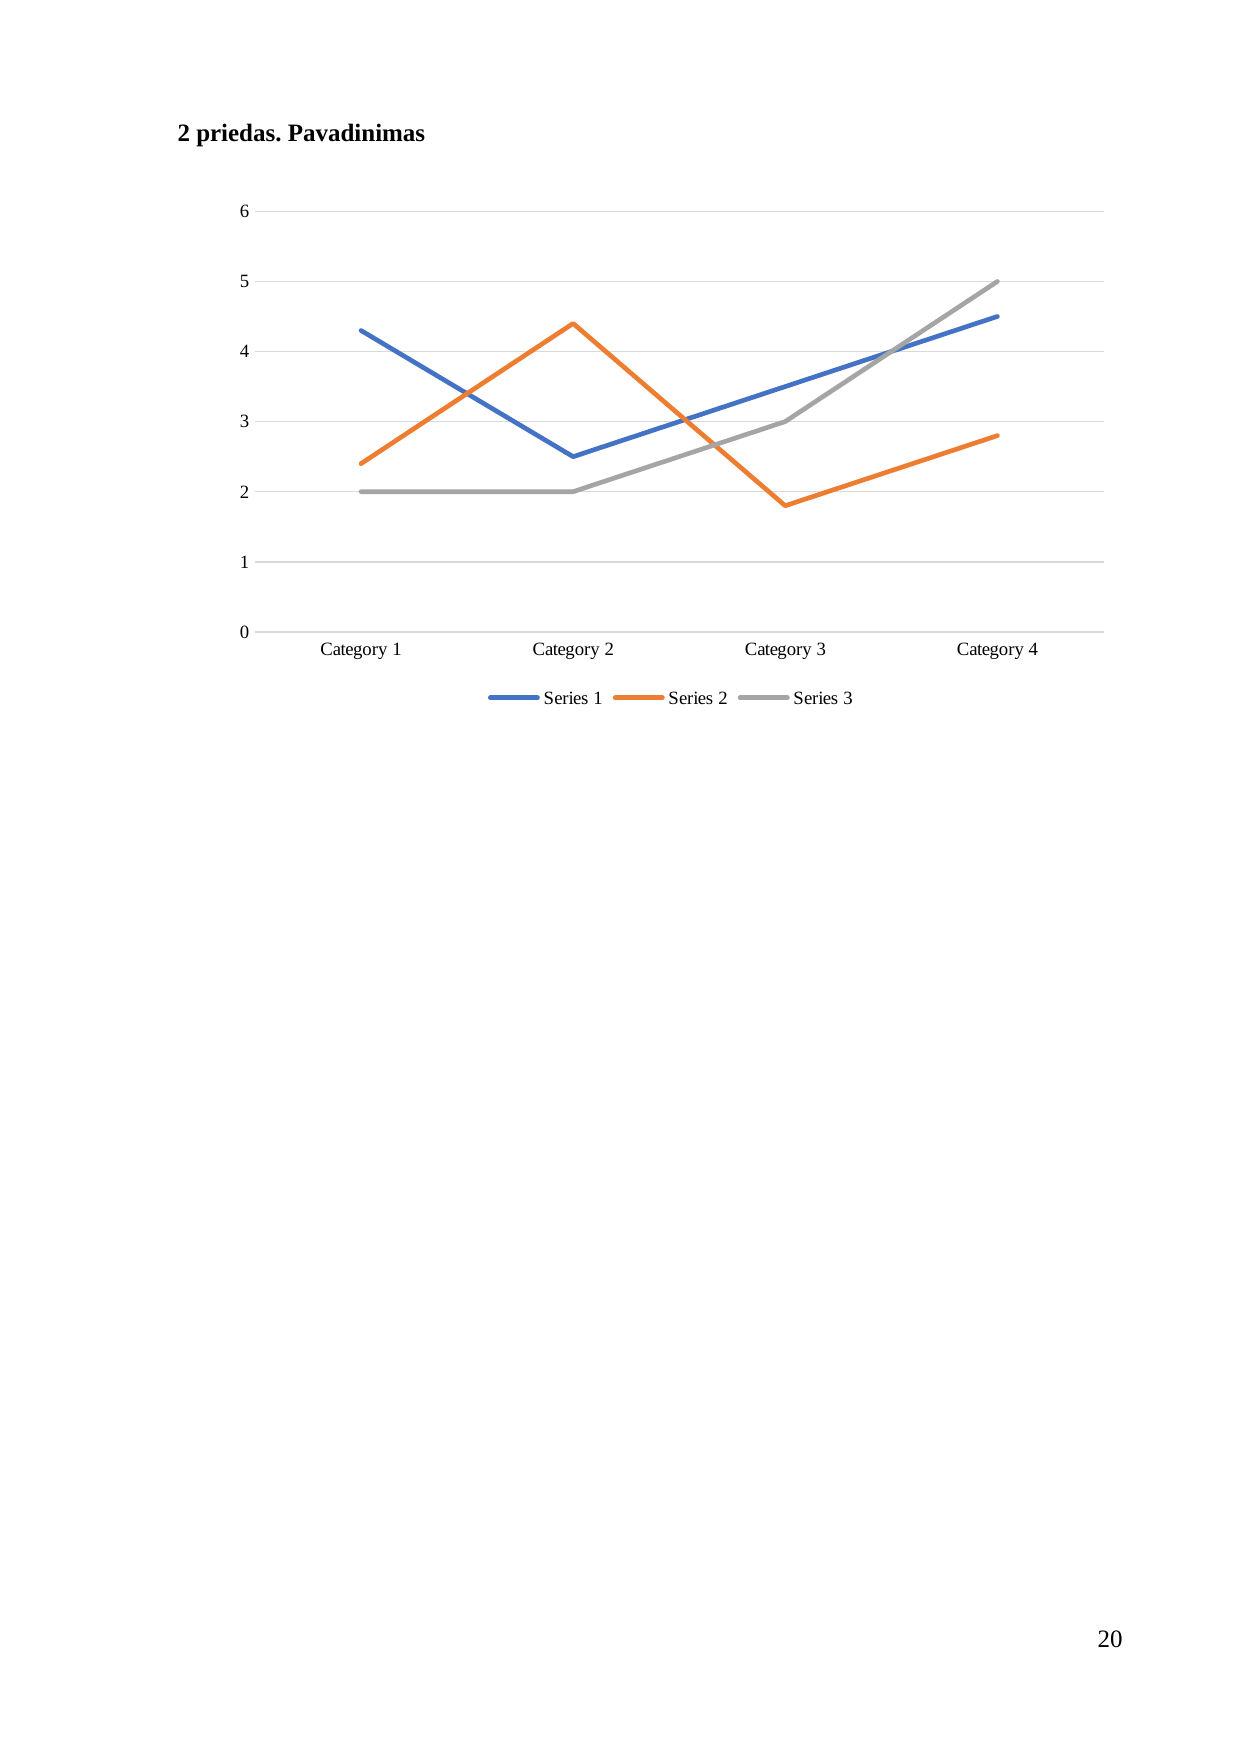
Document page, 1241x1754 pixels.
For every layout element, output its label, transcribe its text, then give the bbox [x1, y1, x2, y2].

text 2 priedas. Pavadinimas [177, 118, 1122, 147]
